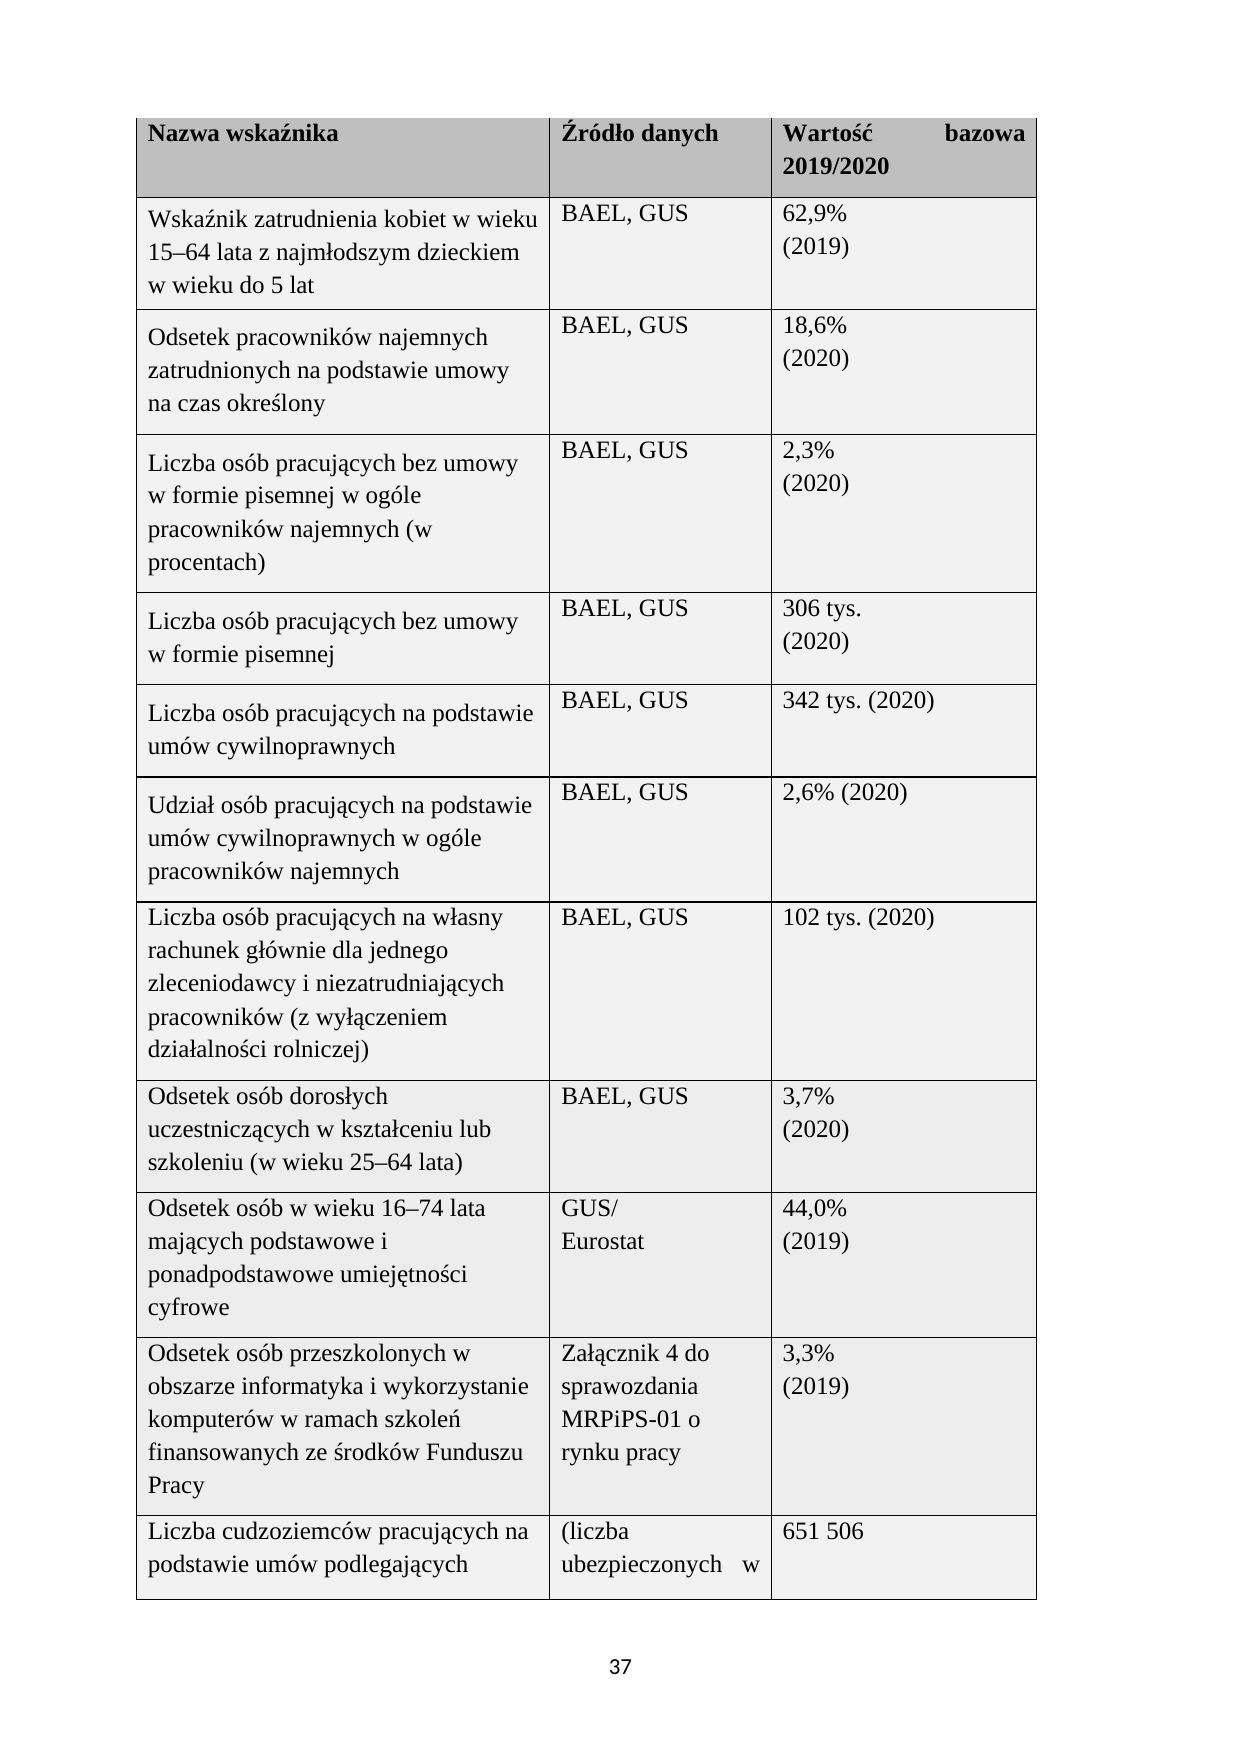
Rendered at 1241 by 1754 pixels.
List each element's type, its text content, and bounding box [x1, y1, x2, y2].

table_cell BAEL, GUS [550, 435, 771, 592]
table_header Źródło danych [550, 118, 771, 197]
table_cell BAEL, GUS [550, 310, 771, 434]
table_cell Liczba osób pracujących na własny rachunek głównie dla jednego zleceniodawcy i niezatrudniających pracowników (z wyłączeniem działalności rolniczej) [137, 903, 549, 1080]
table_cell BAEL, GUS [550, 778, 771, 901]
table_cell GUS/ Eurostat [550, 1193, 771, 1337]
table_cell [137, 1516, 549, 1599]
table_cell BAEL, GUS [550, 1081, 771, 1192]
table_cell Załącznik 4 do sprawozdania MRPiPS-01 o rynku pracy [550, 1338, 771, 1515]
table_cell 651 506 [772, 1516, 1036, 1599]
table_cell 342 tys. (2020) [772, 685, 1036, 776]
table_cell 3,7% (2020) [772, 1081, 1036, 1192]
table_cell Udział osób pracujących na podstawie umów cywilnoprawnych w ogóle pracowników najemnych [137, 778, 549, 901]
table_header Wartość bazowa 2019/2020 [772, 118, 1036, 197]
table_cell Odsetek osób przeszkolonych w obszarze informatyka i wykorzystanie komputerów w ramach szkoleń finansowanych ze środków Funduszu Pracy [137, 1338, 549, 1515]
table_cell 2,6% (2020) [772, 778, 1036, 901]
table_cell 102 tys. (2020) [772, 903, 1036, 1080]
table_cell 62,9% (2019) [772, 198, 1036, 309]
table_cell BAEL, GUS [550, 198, 771, 309]
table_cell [550, 1516, 771, 1599]
table_cell Odsetek pracowników najemnych zatrudnionych na podstawie umowy na czas określony [137, 310, 549, 434]
table_header Nazwa wskaźnika [137, 118, 549, 197]
table_cell 44,0% (2019) [772, 1193, 1036, 1337]
table_cell 306 tys. (2020) [772, 593, 1036, 684]
table_cell Wskaźnik zatrudnienia kobiet w wieku 15–64 lata z najmłodszym dzieckiem w wieku do 5 lat [137, 198, 549, 309]
table_cell 18,6% (2020) [772, 310, 1036, 434]
table_cell Liczba osób pracujących bez umowy w formie pisemnej [137, 593, 549, 684]
table_cell 3,3% (2019) [772, 1338, 1036, 1515]
table_cell BAEL, GUS [550, 903, 771, 1080]
table_cell Liczba osób pracujących na podstawie umów cywilnoprawnych [137, 685, 549, 776]
table_cell Liczba osób pracujących bez umowy w formie pisemnej w ogóle pracowników najemnych (w procentach) [137, 435, 549, 592]
table_cell 2,3% (2020) [772, 435, 1036, 592]
table_cell Odsetek osób w wieku 16–74 lata mających podstawowe i ponadpodstawowe umiejętności cyfrowe [137, 1193, 549, 1337]
table_cell BAEL, GUS [550, 593, 771, 684]
table_cell BAEL, GUS [550, 685, 771, 776]
table_cell Odsetek osób dorosłych uczestniczących w kształceniu lub szkoleniu (w wieku 25–64 lata) [137, 1081, 549, 1192]
